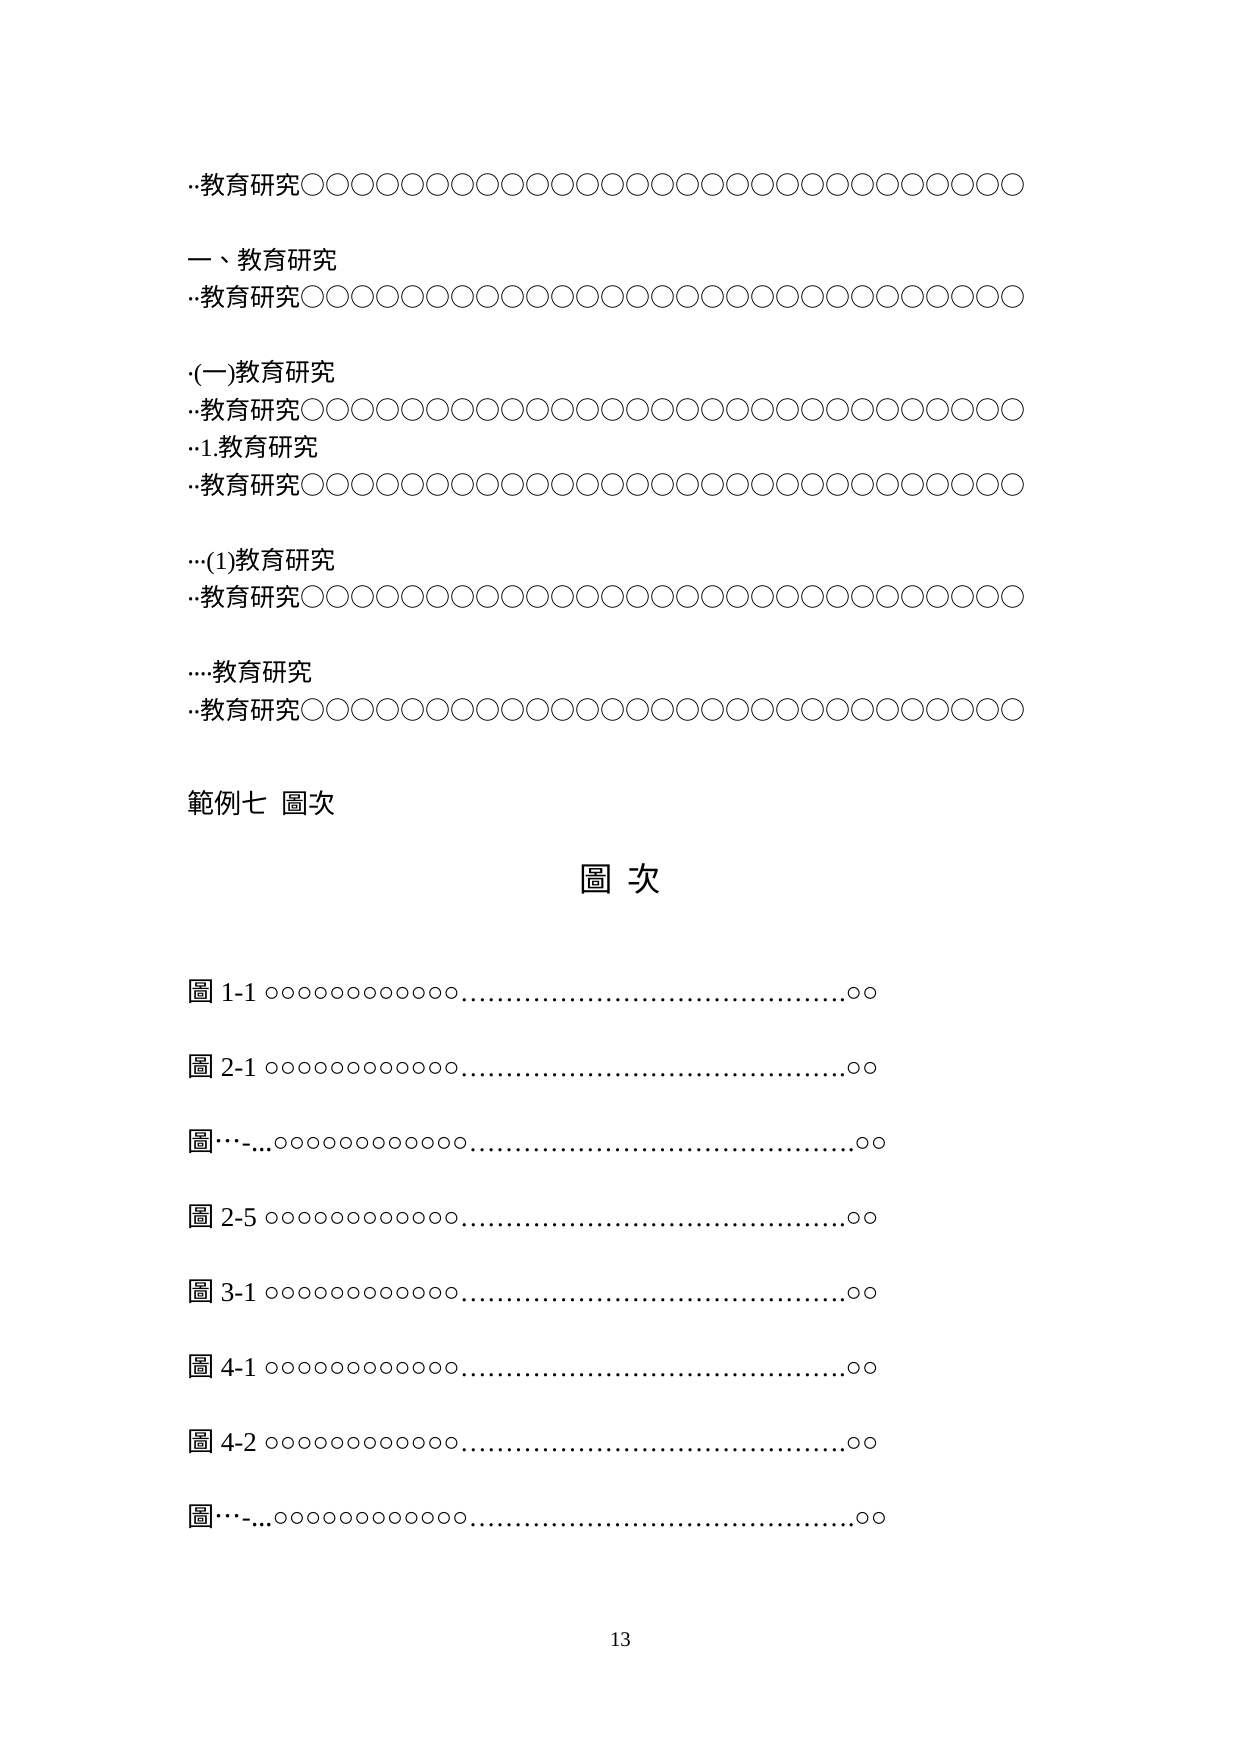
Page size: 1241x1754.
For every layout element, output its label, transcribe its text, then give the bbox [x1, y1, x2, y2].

text 圖 次 [187, 839, 1053, 914]
text 圖 4-1 ○○○○○○○○○○○○…………………………………….○○ [187, 1327, 1053, 1402]
text ‧‧教育研究○○○○○○○○○○○○○○○○○○○○○○○○○○○○○ [187, 689, 1053, 727]
text 一、教育研究 [187, 239, 1053, 277]
text ‧‧‧‧教育研究 [187, 652, 1053, 689]
text 圖 4-2 ○○○○○○○○○○○○…………………………………….○○ [187, 1402, 1053, 1477]
text ‧‧教育研究○○○○○○○○○○○○○○○○○○○○○○○○○○○○○ [187, 277, 1053, 314]
text 圖 2-1 ○○○○○○○○○○○○…………………………………….○○ [187, 1027, 1053, 1102]
text ‧(一)教育研究 [187, 352, 1053, 389]
text ‧‧教育研究○○○○○○○○○○○○○○○○○○○○○○○○○○○○○ [187, 577, 1053, 614]
text ‧‧1.教育研究 [187, 427, 1053, 464]
text 範例七 圖次 [187, 764, 1053, 839]
text 圖 3-1 ○○○○○○○○○○○○…………………………………….○○ [187, 1252, 1053, 1327]
text 圖…-…○○○○○○○○○○○○…………………………………….○○ [187, 1477, 1053, 1552]
text 圖 1-1 ○○○○○○○○○○○○…………………………………….○○ [187, 952, 1053, 1027]
text ‧‧教育研究○○○○○○○○○○○○○○○○○○○○○○○○○○○○○ [187, 389, 1053, 427]
text 圖 2-5 ○○○○○○○○○○○○…………………………………….○○ [187, 1177, 1053, 1252]
text ‧‧教育研究○○○○○○○○○○○○○○○○○○○○○○○○○○○○○ [187, 464, 1053, 502]
text ‧‧教育研究○○○○○○○○○○○○○○○○○○○○○○○○○○○○○ [187, 164, 1053, 202]
text 圖…-…○○○○○○○○○○○○…………………………………….○○ [187, 1102, 1053, 1177]
text ‧‧‧(1)教育研究 [187, 539, 1053, 577]
